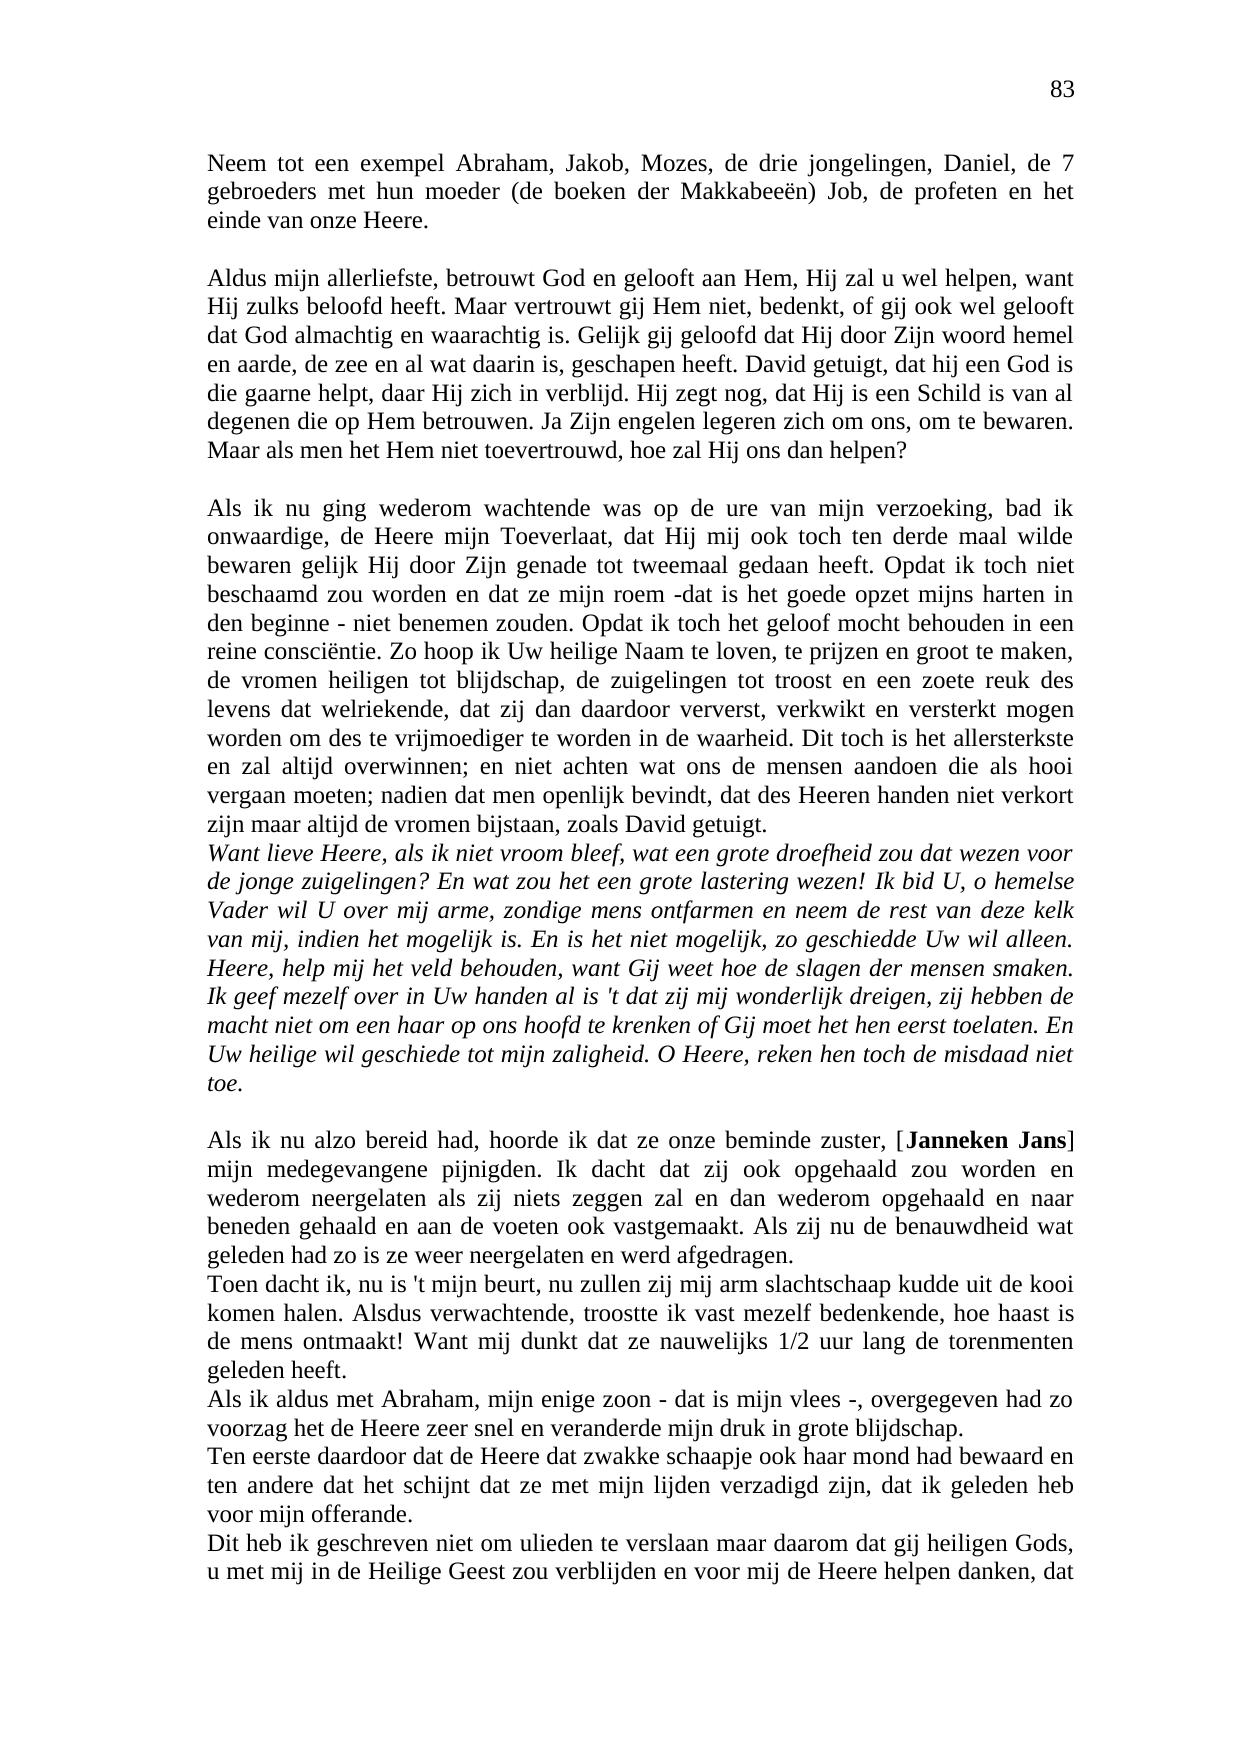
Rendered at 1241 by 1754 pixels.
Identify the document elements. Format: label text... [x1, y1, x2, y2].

text Neem tot een exempel Abraham, Jakob, Mozes, de drie jongelingen, Daniel, de 7 gebroeders met hun moeder (de boeken der Makkabeeën) Job, de profeten en het einde van onze Heere. [207, 148, 1075, 234]
text Als ik nu ging wederom wachtende was op de ure van mijn verzoeking, bad ik onwaardige, de Heere mijn Toeverlaat, dat Hij mij ook toch ten derde maal wilde bewaren gelijk Hij door Zijn genade tot tweemaal gedaan heeft. Opdat ik toch niet beschaamd zou worden en dat ze mijn roem -dat is het goede opzet mijns harten in den beginne - niet benemen zouden. Opdat ik toch het geloof mocht behouden in een reine consciëntie. Zo hoop ik Uw heilige Naam te loven, te prijzen en groot te maken, de vromen heiligen tot blijdschap, de zuigelingen tot troost en een zoete reuk des levens dat welriekende, dat zij dan daardoor ververst, verkwikt en versterkt mogen worden om des te vrijmoediger te worden in de waarheid. Dit toch is het allersterkste en zal altijd overwinnen; en niet achten wat ons de mensen aandoen die als hooi vergaan moeten; nadien dat men openlijk bevindt, dat des Heeren handen niet verkort zijn maar altijd de vromen bijstaan, zoals David getuigt. [207, 493, 1075, 838]
text Aldus mijn allerliefste, betrouwt God en gelooft aan Hem, Hij zal u wel helpen, want Hij zulks beloofd heeft. Maar vertrouwt gij Hem niet, bedenkt, of gij ook wel gelooft dat God almachtig en waarachtig is. Gelijk gij geloofd dat Hij door Zijn woord hemel en aarde, de zee en al wat daarin is, geschapen heeft. David getuigt, dat hij een God is die gaarne helpt, daar Hij zich in verblijd. Hij zegt nog, dat Hij is een Schild is van al degenen die op Hem betrouwen. Ja Zijn engelen legeren zich om ons, om te bewaren. Maar als men het Hem niet toevertrouwd, hoe zal Hij ons dan helpen? [207, 263, 1075, 464]
text Want lieve Heere, als ik niet vroom bleef, wat een grote droefheid zou dat wezen voor de jonge zuigelingen? En wat zou het een grote lastering wezen! Ik bid U, o hemelse Vader wil U over mij arme, zondige mens ontfarmen en neem de rest van deze kelk van mij, indien het mogelijk is. En is het niet mogelijk, zo geschiedde Uw wil alleen. Heere, help mij het veld behouden, want Gij weet hoe de slagen der mensen smaken. Ik geef mezelf over in Uw handen al is 't dat zij mij wonderlijk dreigen, zij hebben de macht niet om een haar op ons hoofd te krenken of Gij moet het hen eerst toelaten. En Uw heilige wil geschiede tot mijn zaligheid. O Heere, reken hen toch de misdaad niet toe. [207, 838, 1075, 1096]
text Ten eerste daardoor dat de Heere dat zwakke schaapje ook haar mond had bewaard en ten andere dat het schijnt dat ze met mijn lijden verzadigd zijn, dat ik geleden heb voor mijn offerande. [207, 1441, 1075, 1528]
text Als ik aldus met Abraham, mijn enige zoon - dat is mijn vlees -, overgegeven had zo voorzag het de Heere zeer snel en veranderde mijn druk in grote blijdschap. [207, 1384, 1075, 1441]
text Toen dacht ik, nu is 't mijn beurt, nu zullen zij mij arm slachtschaap kudde uit de kooi komen halen. Alsdus verwachtende, troostte ik vast mezelf bedenkende, hoe haast is de mens ontmaakt! Want mij dunkt dat ze nauwelijks 1/2 uur lang de torenmenten geleden heeft. [207, 1269, 1075, 1384]
text Als ik nu alzo bereid had, hoorde ik dat ze onze beminde zuster, [Janneken Jans] mijn medegevangene pijnigden. Ik dacht dat zij ook opgehaald zou worden en wederom neergelaten als zij niets zeggen zal en dan wederom opgehaald en naar beneden gehaald en aan de voeten ook vastgemaakt. Als zij nu de benauwdheid wat geleden had zo is ze weer neergelaten en werd afgedragen. [207, 1125, 1075, 1269]
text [207, 1528, 1075, 1585]
